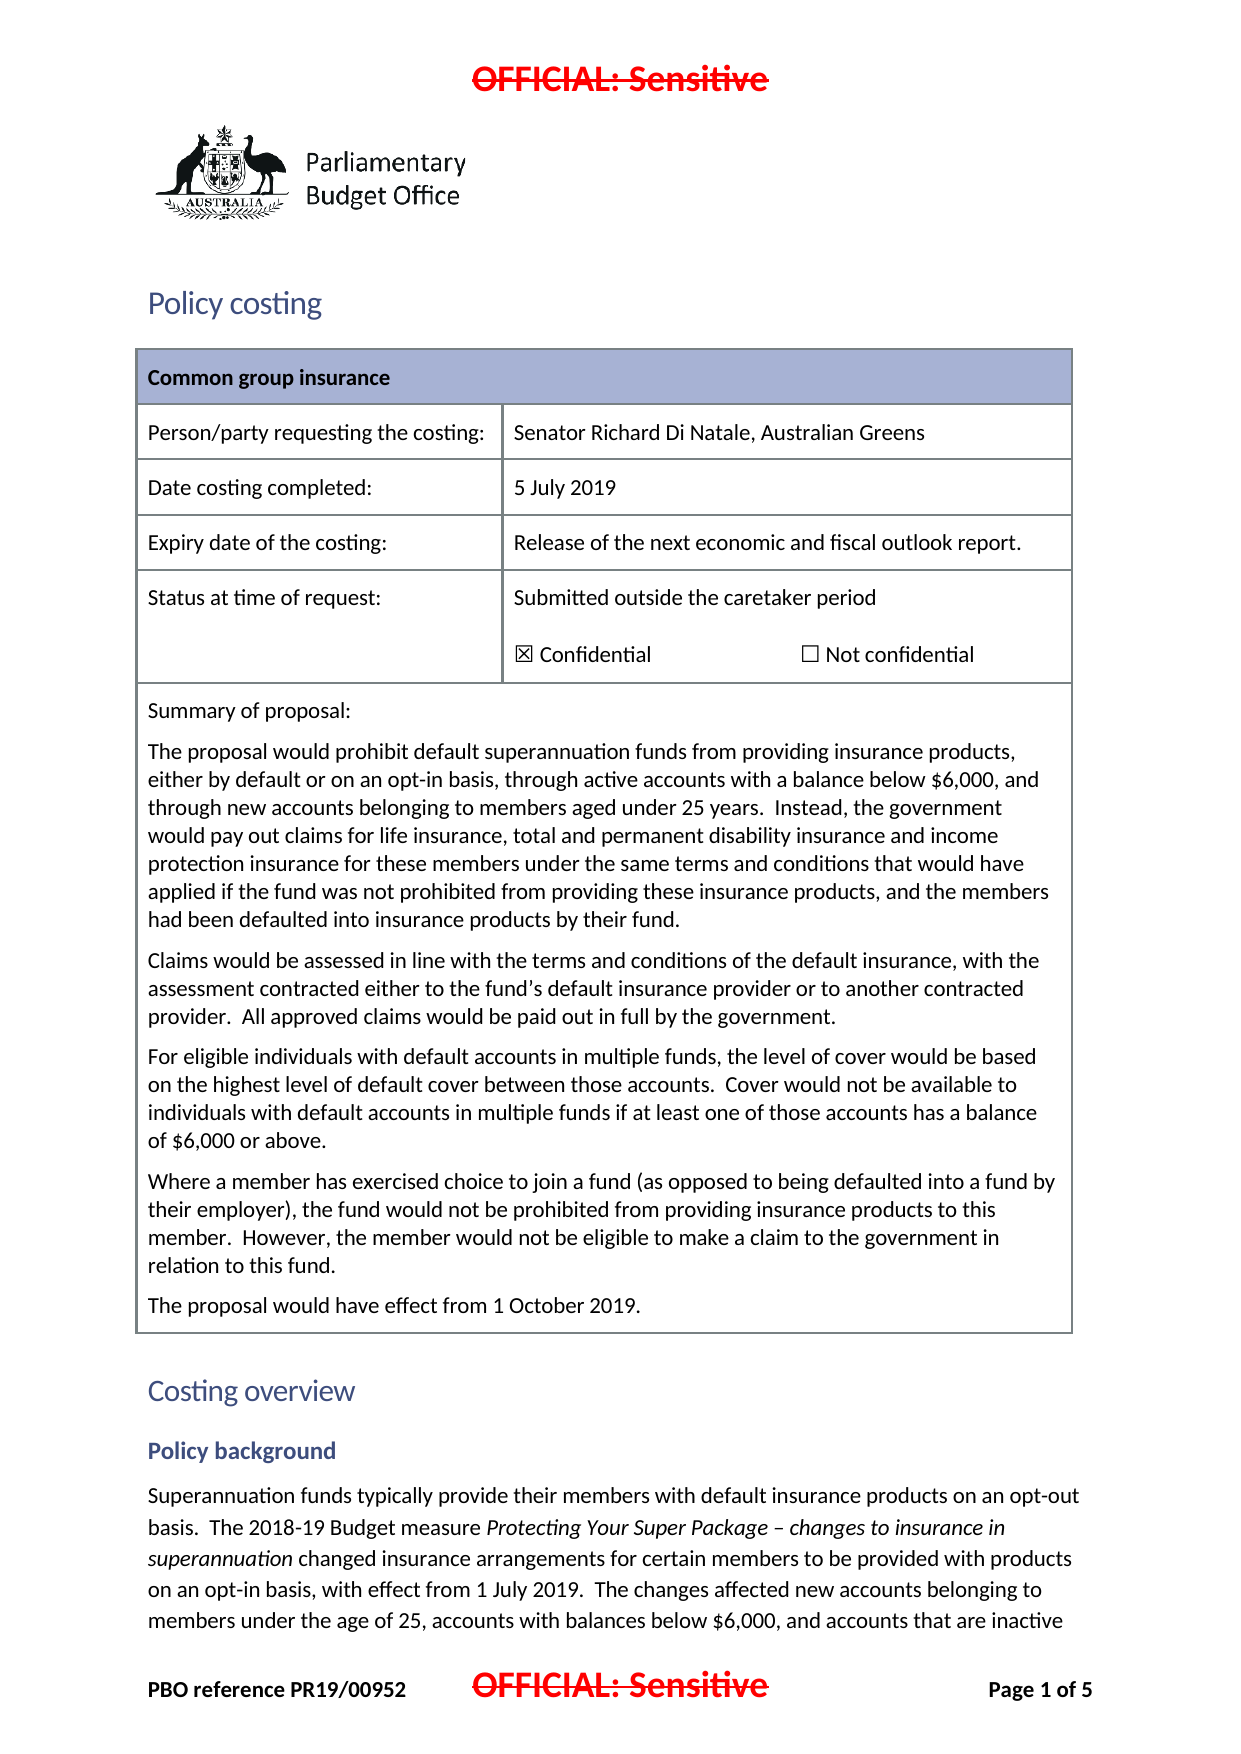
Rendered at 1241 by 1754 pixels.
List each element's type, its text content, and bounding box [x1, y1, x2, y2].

table_header Common group insurance [138, 350, 1071, 403]
table_cell Not confidential [789, 624, 1071, 682]
table_cell Expiry date of the costing: [138, 516, 501, 568]
table_cell Submitted outside the caretaker period [504, 571, 1071, 624]
table_cell [504, 405, 1071, 458]
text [148, 1478, 1092, 1635]
table_cell Release of the next economic and fiscal outlook report. [504, 516, 1071, 568]
table_cell Status at time of request: [138, 571, 501, 682]
subtitle Policy costing [148, 282, 1092, 323]
table_cell Date costing completed: [138, 460, 501, 513]
subtitle Policy background [148, 1435, 1092, 1466]
table_cell 5 July 2019 [504, 460, 1071, 513]
table_cell Confidential [504, 624, 788, 682]
subtitle Costing overview [148, 1372, 1092, 1410]
table_cell Person/party requesting the costing: [138, 405, 501, 458]
table_cell Summary of proposal: The proposal would prohibit default superannuation funds from providing insurance products, either by default or on an opt-in basis, through active accounts with a balance below $6,000, and through new accounts belonging to members aged under 25 years. Instead, the government would pay out claims for life insurance, total and permanent disability insurance and income protection insurance for these members under the same terms and conditions that would have applied if the fund was not prohibited from providing these insurance products, and the members had been defaulted into insurance products by their fund. Claims would be assessed in line with the terms and conditions of the default insurance, with the assessment contracted either to the fund’s default insurance provider or to another contracted provider. All approved claims would be paid out in full by the government. For eligible individuals with default accounts in multiple funds, the level of cover would be based on the highest level of default cover between those accounts. Cover would not be available to individuals with default accounts in multiple funds if at least one of those accounts has a balance of $6,000 or above. Where a member has exercised choice to join a fund (as opposed to being defaulted into a fund by their employer), the fund would not be prohibited from providing insurance products to this member. However, the member would not be eligible to make a claim to the government in relation to this fund. The proposal would have effect from 1 October 2019. [138, 684, 1071, 1332]
picture [147, 125, 466, 220]
